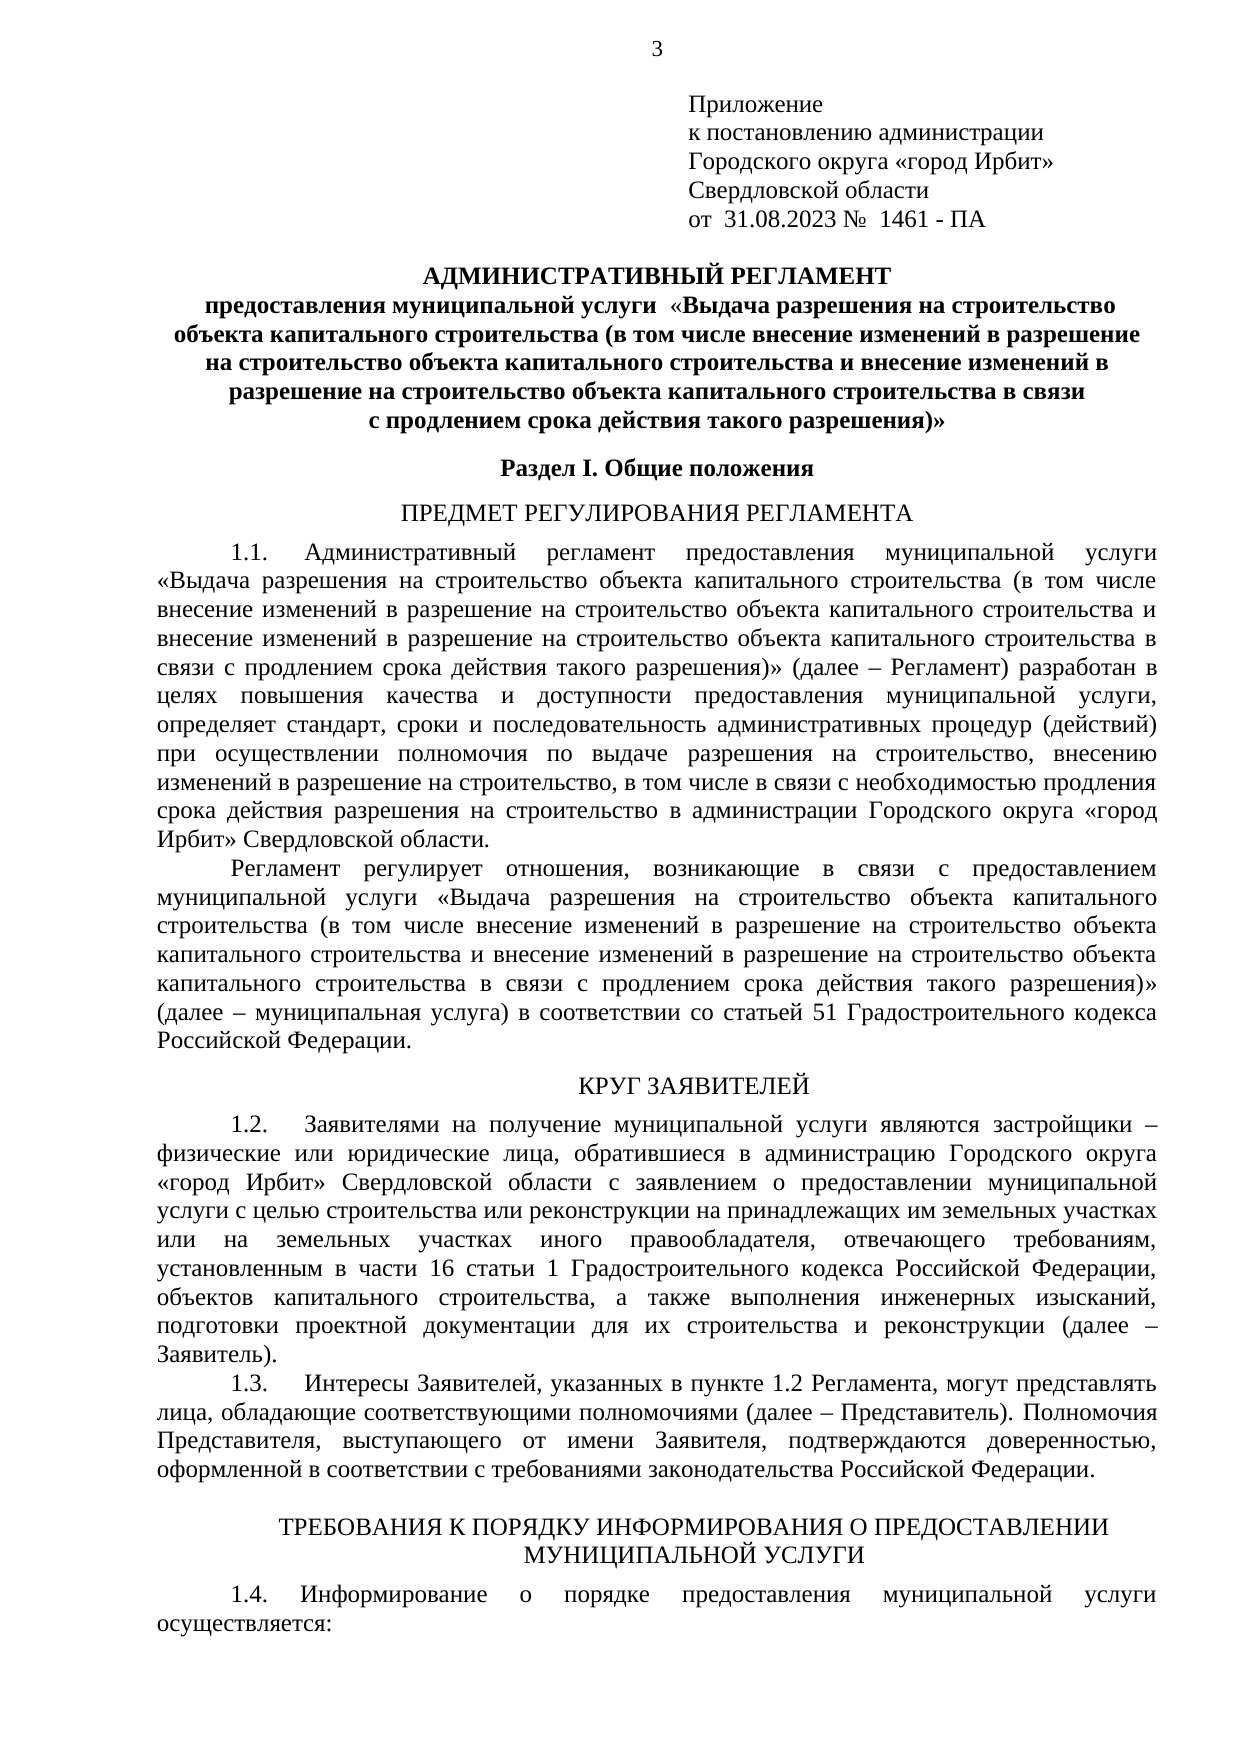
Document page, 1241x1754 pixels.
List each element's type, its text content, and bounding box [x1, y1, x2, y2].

list Административный регламент предоставления муниципальной услуги «Выдача разрешения на строительство объекта капитального строительства (в том числе внесение изменений в разрешение на строительство объекта капитального строительства и внесение изменений в разрешение на строительство объекта капитального строительства в связи с продлением срока действия такого разрешения)» (далее – Регламент) разработан в целях повышения качества и доступности предоставления муниципальной услуги, определяет стандарт, сроки и последовательность административных процедур (действий) при осуществлении полномочия по выдаче разрешения на строительство, внесению изменений в разрешение на строительство, в том числе в связи с необходимостью продления срока действия разрешения на строительство в администрации Городского округа «город Ирбит» Свердловской области. [157, 537, 1157, 853]
list Интересы Заявителей, указанных в пункте 1.2 Регламента, могут представлять лица, обладающие соответствующими полномочиями (далее – Представитель). Полномочия Представителя, выступающего от имени Заявителя, подтверждаются доверенностью, оформленной в соответствии с требованиями законодательства Российской Федерации. [157, 1368, 1157, 1483]
text АДМИНИСТРАТИВНЫЙ РЕГЛАМЕНТ [157, 261, 1157, 290]
list Заявителями на получение муниципальной услуги являются застройщики – физические или юридические лица, обратившиеся в администрацию Городского округа «город Ирбит» Свердловской области с заявлением о предоставлении муниципальной услуги с целью строительства или реконструкции на принадлежащих им земельных участках или на земельных участках иного правообладателя, отвечающего требованиям, установленным в части 16 статьи 1 Градостроительного кодекса Российской Федерации, объектов капитального строительства, а также выполнения инженерных изысканий, подготовки проектной документации для их строительства и реконструкции (далее – Заявитель). [157, 1109, 1157, 1368]
text от 31.08.2023 № 1461 - ПА [688, 204, 1157, 232]
text предоставления муниципальной услуги «Выдача разрешения на строительство объекта капитального строительства (в том числе внесение изменений в разрешение на строительство объекта капитального строительства и внесение изменений в разрешение на строительство объекта капитального строительства в связи с продлением срока действия такого разрешения)» [157, 290, 1157, 434]
text к постановлению администрации [688, 117, 1157, 146]
list Регламент регулирует отношения, возникающие в связи с предоставлением муниципальной услуги «Выдача разрешения на строительство объекта капитального строительства (в том числе внесение изменений в разрешение на строительство объекта капитального строительства и внесение изменений в разрешение на строительство объекта капитального строительства в связи с продлением срока действия такого разрешения)» (далее – муниципальная услуга) в соответствии со статьей 51 Градостроительного кодекса Российской Федерации. [157, 853, 1157, 1054]
text ТРЕБОВАНИЯ К ПОРЯДКУ ИНФОРМИРОВАНИЯ О ПРЕДОСТАВЛЕНИИ [157, 1512, 1157, 1541]
text КРУГ ЗАЯВИТЕЛЕЙ [157, 1071, 1157, 1100]
text Приложение [157, 89, 1157, 117]
text 1.4. Информирование о порядке предоставления муниципальной услуги осуществляется: [157, 1579, 1157, 1636]
text Раздел I. Общие положения [157, 453, 1157, 482]
text ПРЕДМЕТ РЕГУЛИРОВАНИЯ РЕГЛАМЕНТА [157, 498, 1157, 527]
text МУНИЦИПАЛЬНОЙ УСЛУГИ [157, 1541, 1157, 1569]
text Городского округа «город Ирбит» Свердловской области [688, 146, 1157, 204]
